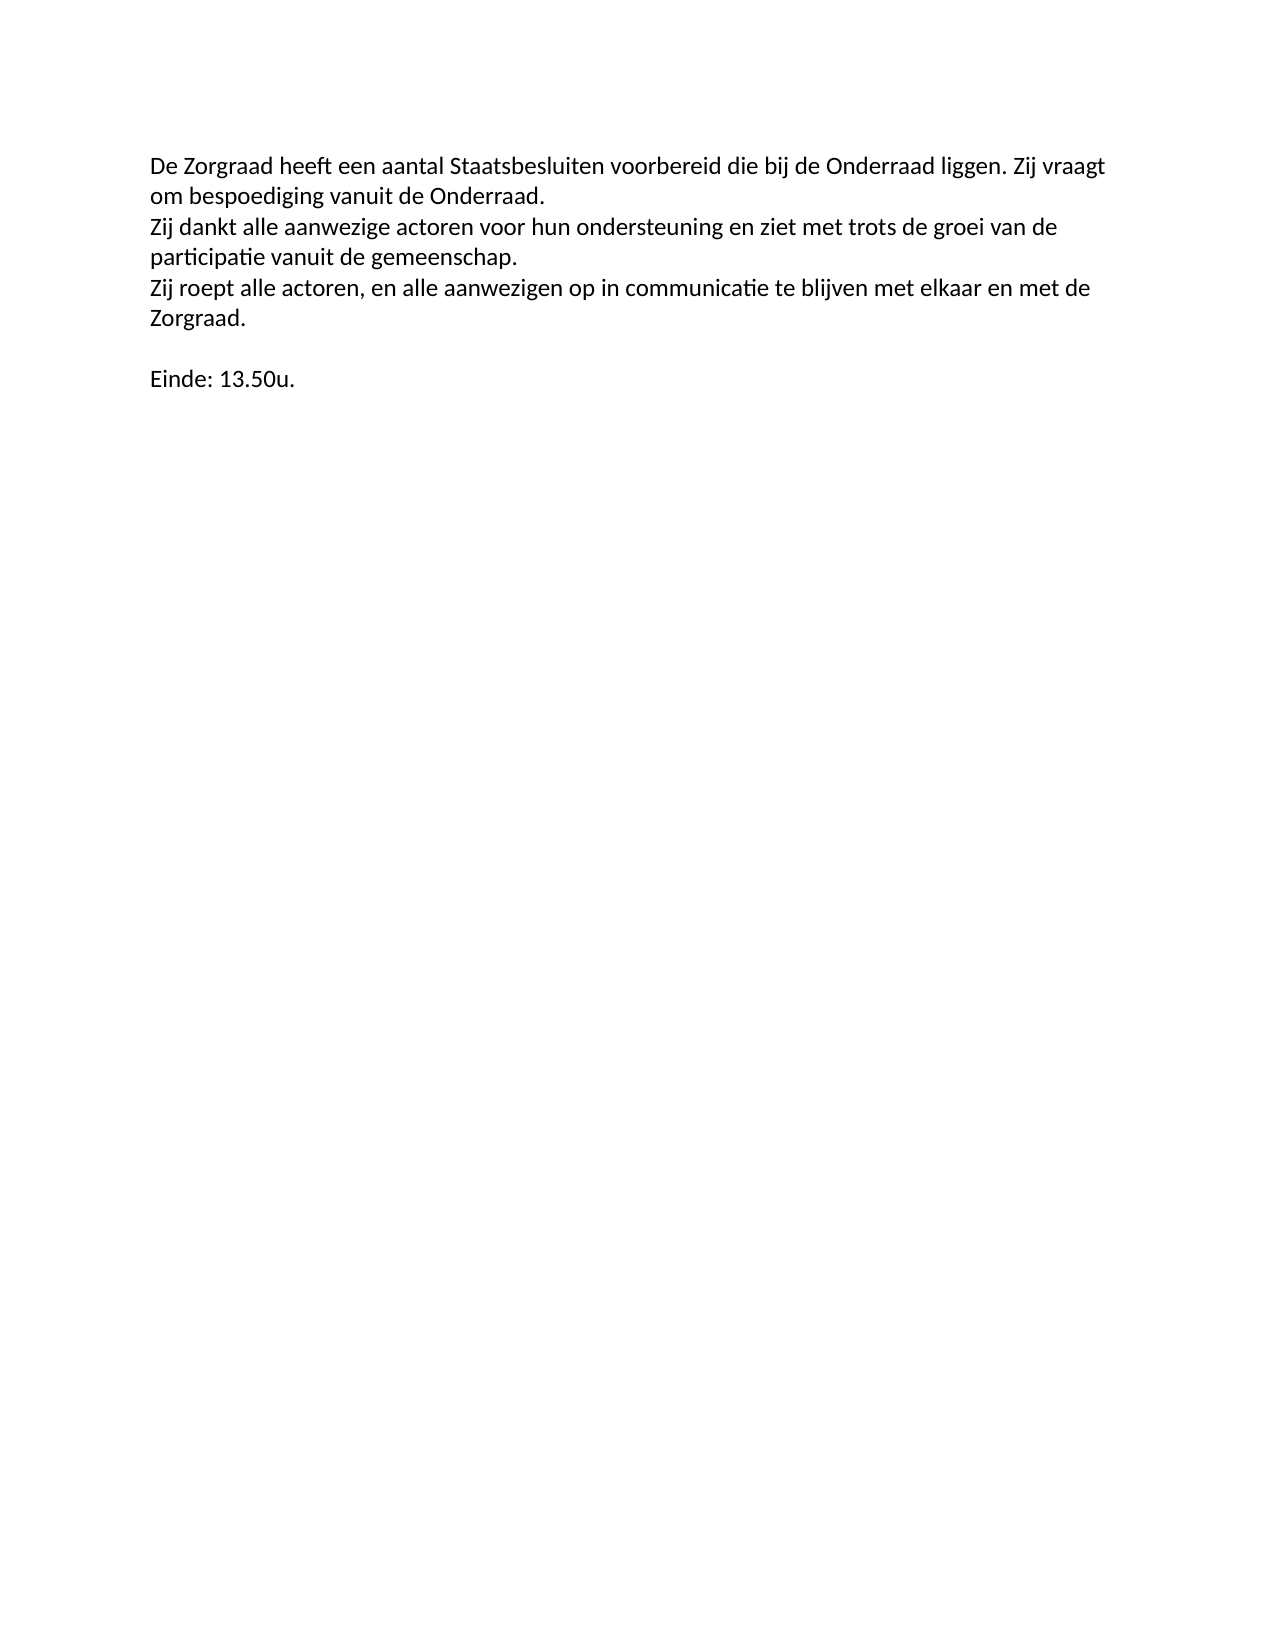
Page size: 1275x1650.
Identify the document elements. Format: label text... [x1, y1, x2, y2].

text Zij roept alle actoren, en alle aanwezigen op in communicatie te blijven met elkaar en met de Zorgraad. [150, 272, 1125, 333]
text Zij dankt alle aanwezige actoren voor hun ondersteuning en ziet met trots de groei van de participatie vanuit de gemeenschap. [150, 211, 1125, 272]
text De Zorgraad heeft een aantal Staatsbesluiten voorbereid die bij de Onderraad liggen. Zij vraagt om bespoediging vanuit de Onderraad. [150, 150, 1125, 211]
text Einde: 13.50u. [150, 364, 1125, 394]
